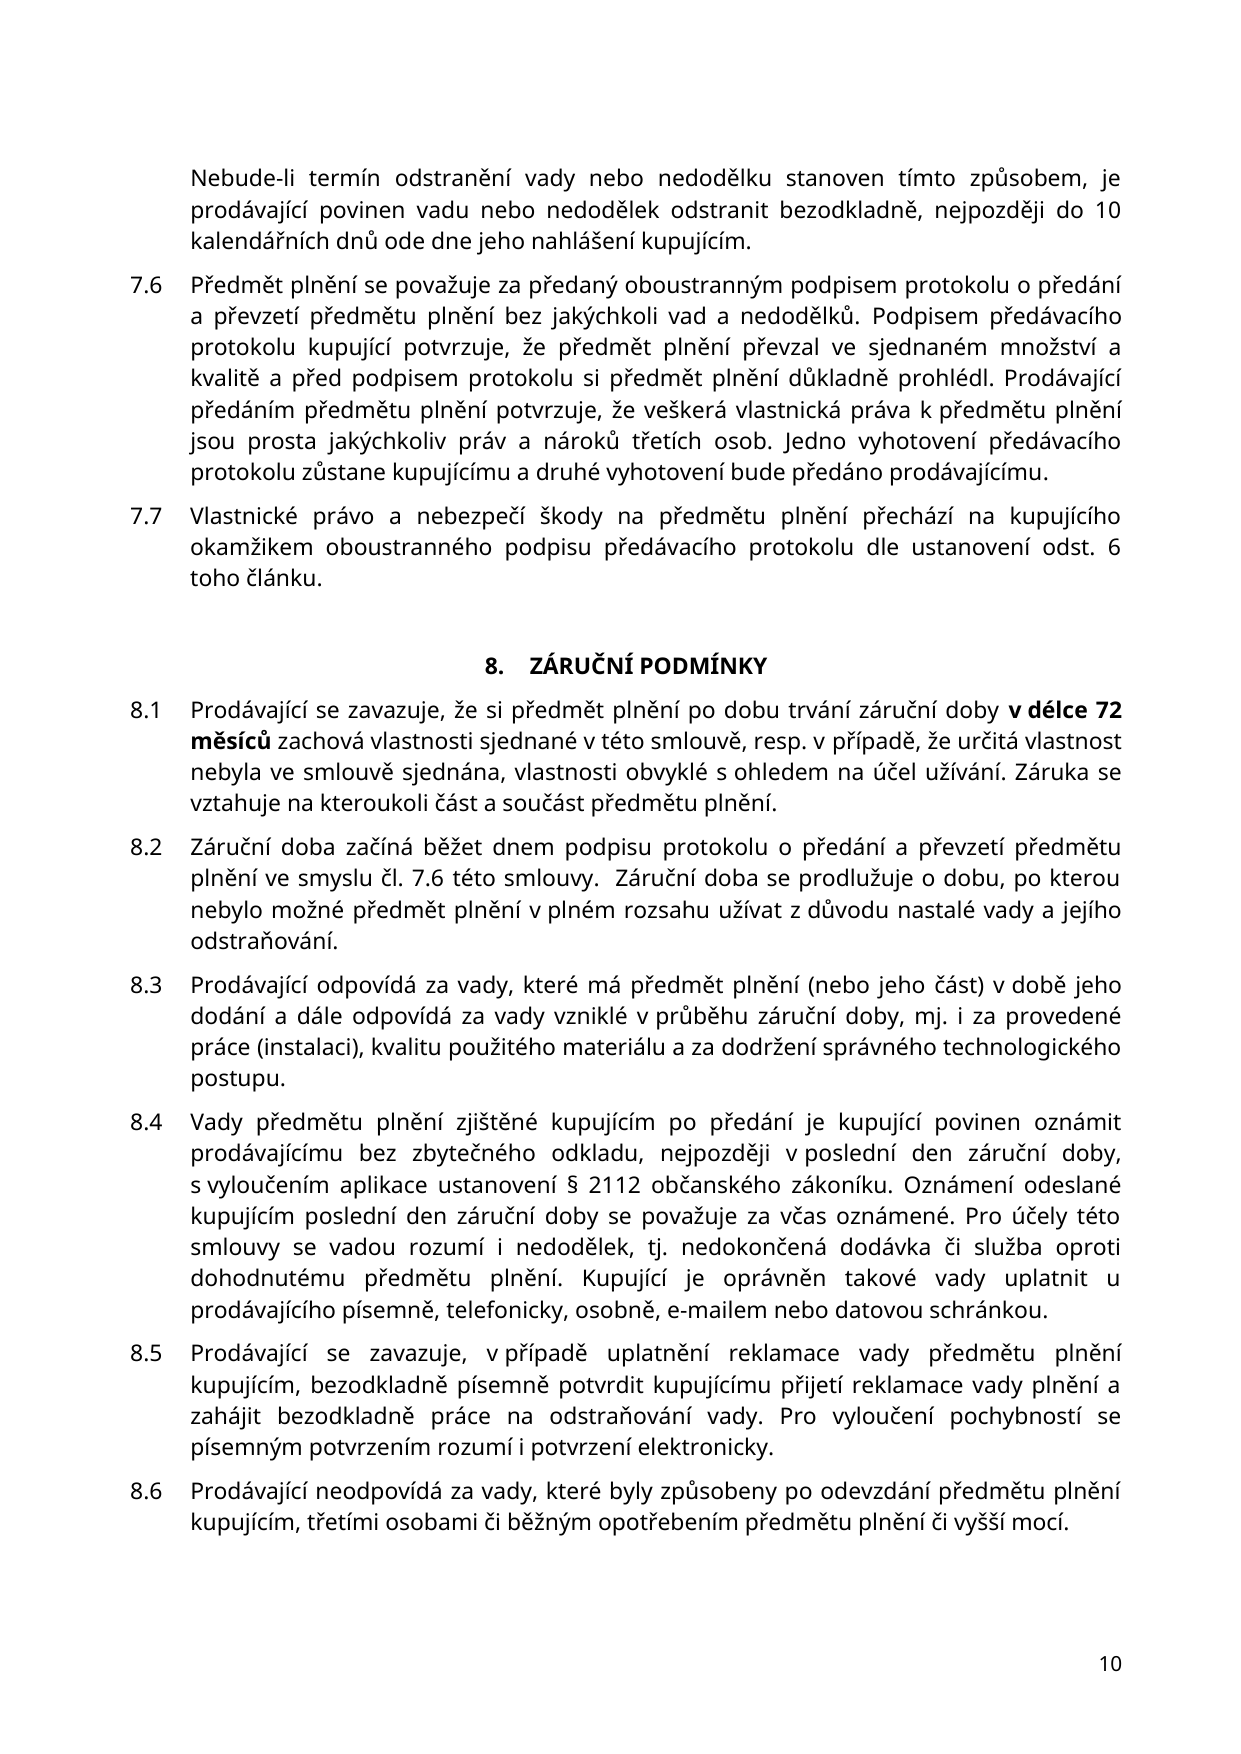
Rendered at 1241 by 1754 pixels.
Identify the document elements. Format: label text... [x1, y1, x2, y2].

text Záruční doba začíná běžet dnem podpisu protokolu o předání a převzetí předmětu plnění ve smyslu čl. 7.6 této smlouvy. Záruční doba se prodlužuje o dobu, po kterou nebylo možné předmět plnění v plném rozsahu užívat z důvodu nastalé vady a jejího odstraňování. [130, 831, 1122, 956]
text Prodávající odpovídá za vady, které má předmět plnění (nebo jeho část) v době jeho dodání a dále odpovídá za vady vzniklé v průběhu záruční doby, mj. i za provedené práce (instalaci), kvalitu použitého materiálu a za dodržení správného technologického postupu. [130, 969, 1122, 1094]
text Prodávající se zavazuje, že si předmět plnění po dobu trvání záruční doby v délce 72 měsíců zachová vlastnosti sjednané v této smlouvě, resp. v případě, že určitá vlastnost nebyla ve smlouvě sjednána, vlastnosti obvyklé s ohledem na účel užívání. Záruka se vztahuje na kteroukoli část a součást předmětu plnění. [130, 694, 1122, 819]
text Vady předmětu plnění zjištěné kupujícím po předání je kupující povinen oznámit prodávajícímu bez zbytečného odkladu, nejpozději v poslední den záruční doby, s vyloučením aplikace ustanovení § 2112 občanského zákoníku. Oznámení odeslané kupujícím poslední den záruční doby se považuje za včas oznámené. Pro účely této smlouvy se vadou rozumí i nedodělek, tj. nedokončená dodávka či služba oproti dohodnutému předmětu plnění. Kupující je oprávněn takové vady uplatnit u prodávajícího písemně, telefonicky, osobně, e-mailem nebo datovou schránkou. [130, 1106, 1122, 1325]
text Prodávající se zavazuje, v případě uplatnění reklamace vady předmětu plnění kupujícím, bezodkladně písemně potvrdit kupujícímu přijetí reklamace vady plnění a zahájit bezodkladně práce na odstraňování vady. Pro vyloučení pochybností se písemným potvrzením rozumí i potvrzení elektronicky. [130, 1337, 1122, 1462]
text Vlastnické právo a nebezpečí škody na předmětu plnění přechází na kupujícího okamžikem oboustranného podpisu předávacího protokolu dle ustanovení odst. 6 toho článku. [130, 500, 1122, 594]
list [130, 162, 1122, 256]
subtitle Záruční podmínky [130, 650, 1122, 681]
text Prodávající neodpovídá za vady, které byly způsobeny po odevzdání předmětu plnění kupujícím, třetími osobami či běžným opotřebením předmětu plnění či vyšší mocí. [130, 1475, 1122, 1537]
text Předmět plnění se považuje za předaný oboustranným podpisem protokolu o předání a převzetí předmětu plnění bez jakýchkoli vad a nedodělků. Podpisem předávacího protokolu kupující potvrzuje, že předmět plnění převzal ve sjednaném množství a kvalitě a před podpisem protokolu si předmět plnění důkladně prohlédl. Prodávající předáním předmětu plnění potvrzuje, že veškerá vlastnická práva k předmětu plnění jsou prosta jakýchkoliv práv a nároků třetích osob. Jedno vyhotovení předávacího protokolu zůstane kupujícímu a druhé vyhotovení bude předáno prodávajícímu. [130, 269, 1122, 487]
